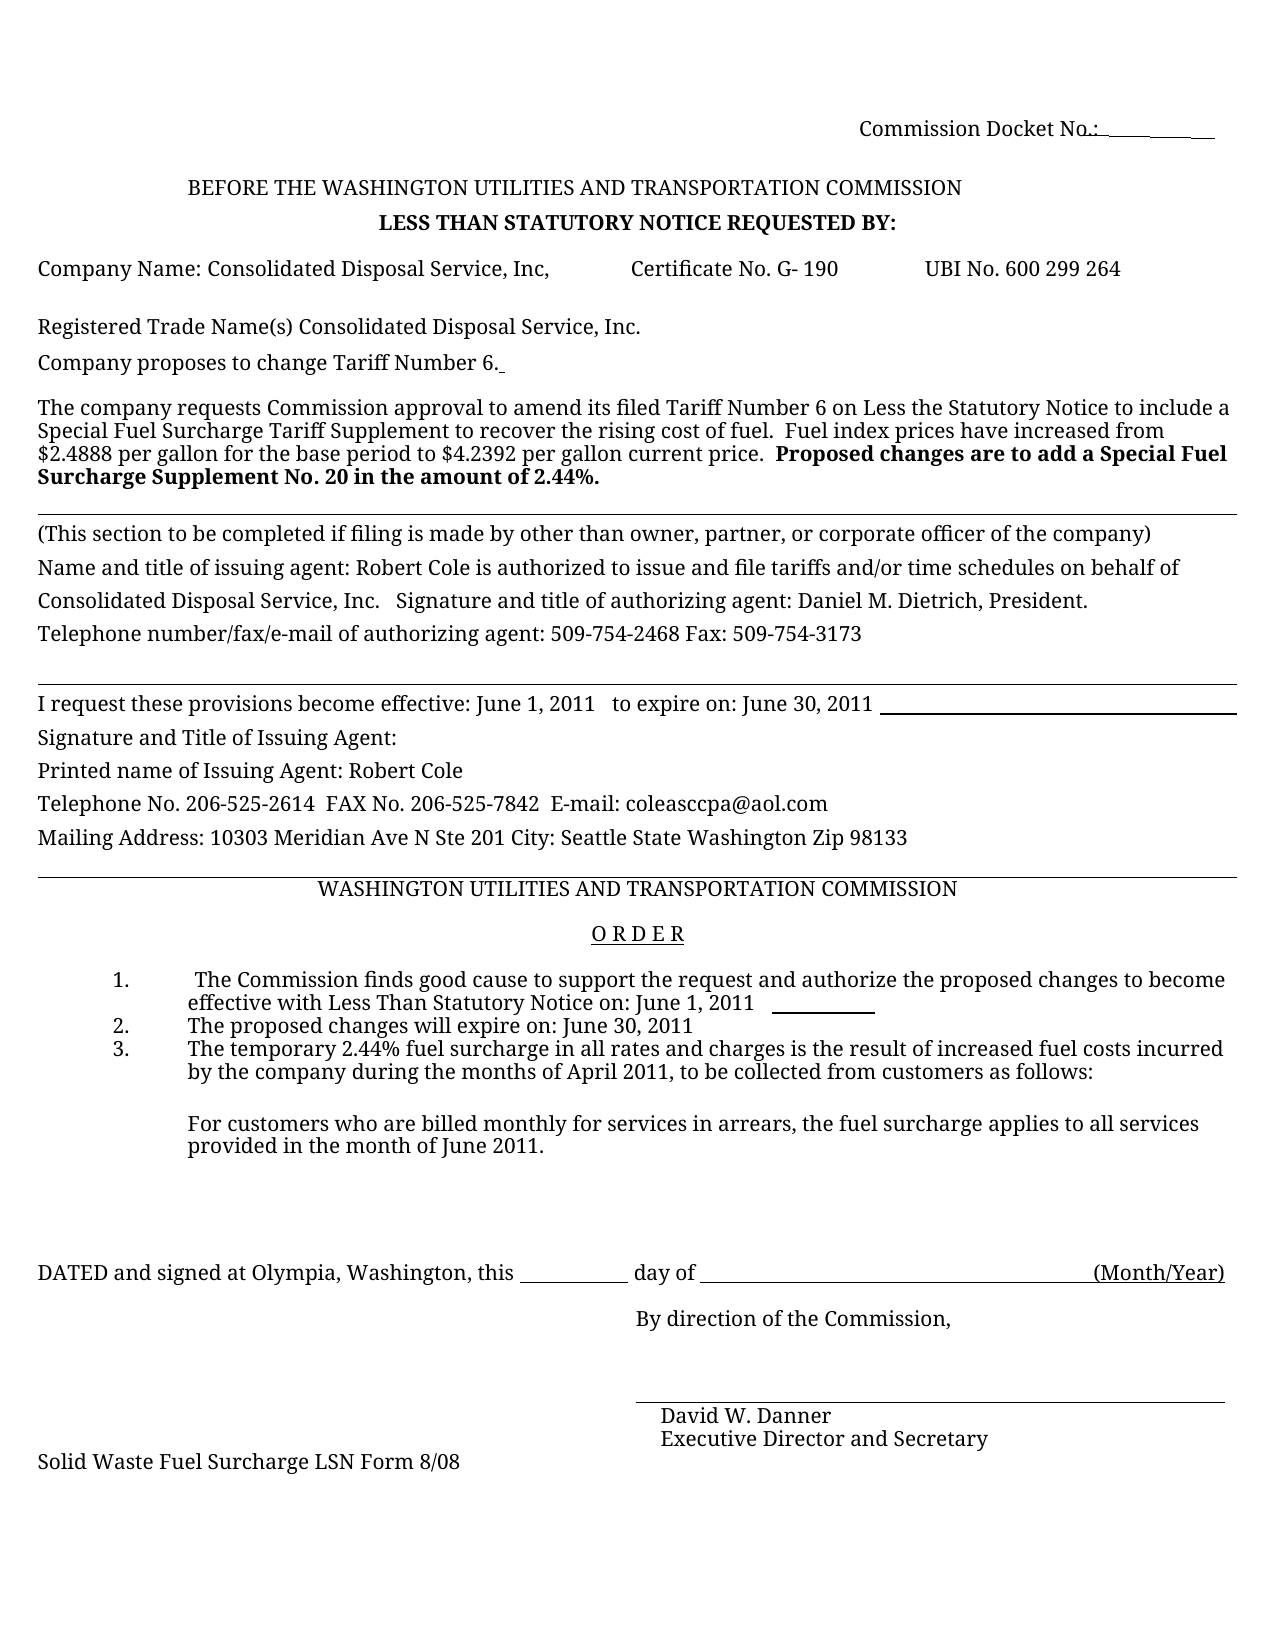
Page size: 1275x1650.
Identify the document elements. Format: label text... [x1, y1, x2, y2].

text By direction of the Commission, [37, 1308, 1237, 1331]
text Commission Docket No.: [37, 118, 1237, 141]
text BEFORE THE UTILITIES AND TRANSPORTATION COMMISSION [187, 177, 1237, 199]
text Printed name of Issuing Agent: Robert Cole [37, 752, 1237, 785]
text David W. Danner [37, 1405, 1237, 1428]
text Telephone number/fax/e-mail of authorizing agent: 509-754-2468 Fax: 509-754-3173 [37, 615, 1237, 648]
text Name and title of issuing agent: Robert Cole is authorized to issue and file tariffs and/or time schedules on behalf of [37, 548, 1237, 582]
text The company requests Commission approval to amend its filed Tariff Number 6 on Less the Statutory Notice to include a Special Fuel Surcharge Tariff Supplement to recover the rising cost of fuel. Fuel index prices have increased from $2.4888 per gallon for the base period to $4.2392 per gallon current price. Proposed changes are to add a Special Fuel Surcharge Supplement No. 20 in the amount of 2.44%. [37, 397, 1237, 489]
text 1. The Commission finds good cause to support the request and authorize the proposed changes to become [112, 969, 1237, 992]
text DATED and signed at , this day of (Month/Year) [37, 1262, 1237, 1285]
text 3. The temporary 2.44% fuel surcharge in all rates and charges is the result of increased fuel costs incurred by the company during the months of April 2011, to be collected from customers as follows: [112, 1038, 1237, 1084]
text Mailing Address: City: State Zip 98133 [37, 818, 1237, 852]
text LESS THAN STATUTORY NOTICE REQUESTED BY: [37, 212, 1237, 235]
text I request these provisions become effective: June 1, 2011 to expire on: June 30, 2011 [37, 685, 1237, 718]
text O R D E R [37, 923, 1237, 946]
text Telephone No. 206-525-2614 FAX No. 206-525-7842 E-mail: coleasccpa@aol.com [37, 785, 1237, 818]
text Registered Trade Name(s) Consolidated Disposal Service, Inc. [37, 316, 1237, 339]
text effective with Less Than Statutory Notice on: June 1, 2011 [112, 992, 1237, 1015]
text 2. The proposed changes will expire on: June 30, 2011 [37, 1015, 1237, 1038]
text Company proposes to change Tariff Number 6. [37, 352, 1237, 374]
text Executive Director and Secretary [37, 1428, 1237, 1451]
text Signature and Title of Issuing Agent: [37, 718, 1237, 752]
text Consolidated Disposal Service, Inc. Signature and title of authorizing agent: Daniel M. Dietrich, President. [37, 582, 1237, 615]
text UTILITIES AND TRANSPORTATION COMMISSION [37, 878, 1237, 901]
text For customers who are billed monthly for services in arrears, the fuel surcharge applies to all services provided in the month of June 2011. [112, 1113, 1219, 1158]
text Solid Waste Fuel Surcharge LSN Form 8/08 [37, 1451, 1237, 1474]
text (This section to be completed if filing is made by other than owner, partner, or corporate officer of the company) [37, 515, 1237, 548]
text Company Name: Consolidated Disposal Service, Inc, Certificate No. G- 190 UBI No. 600 299 264 [37, 258, 1237, 304]
